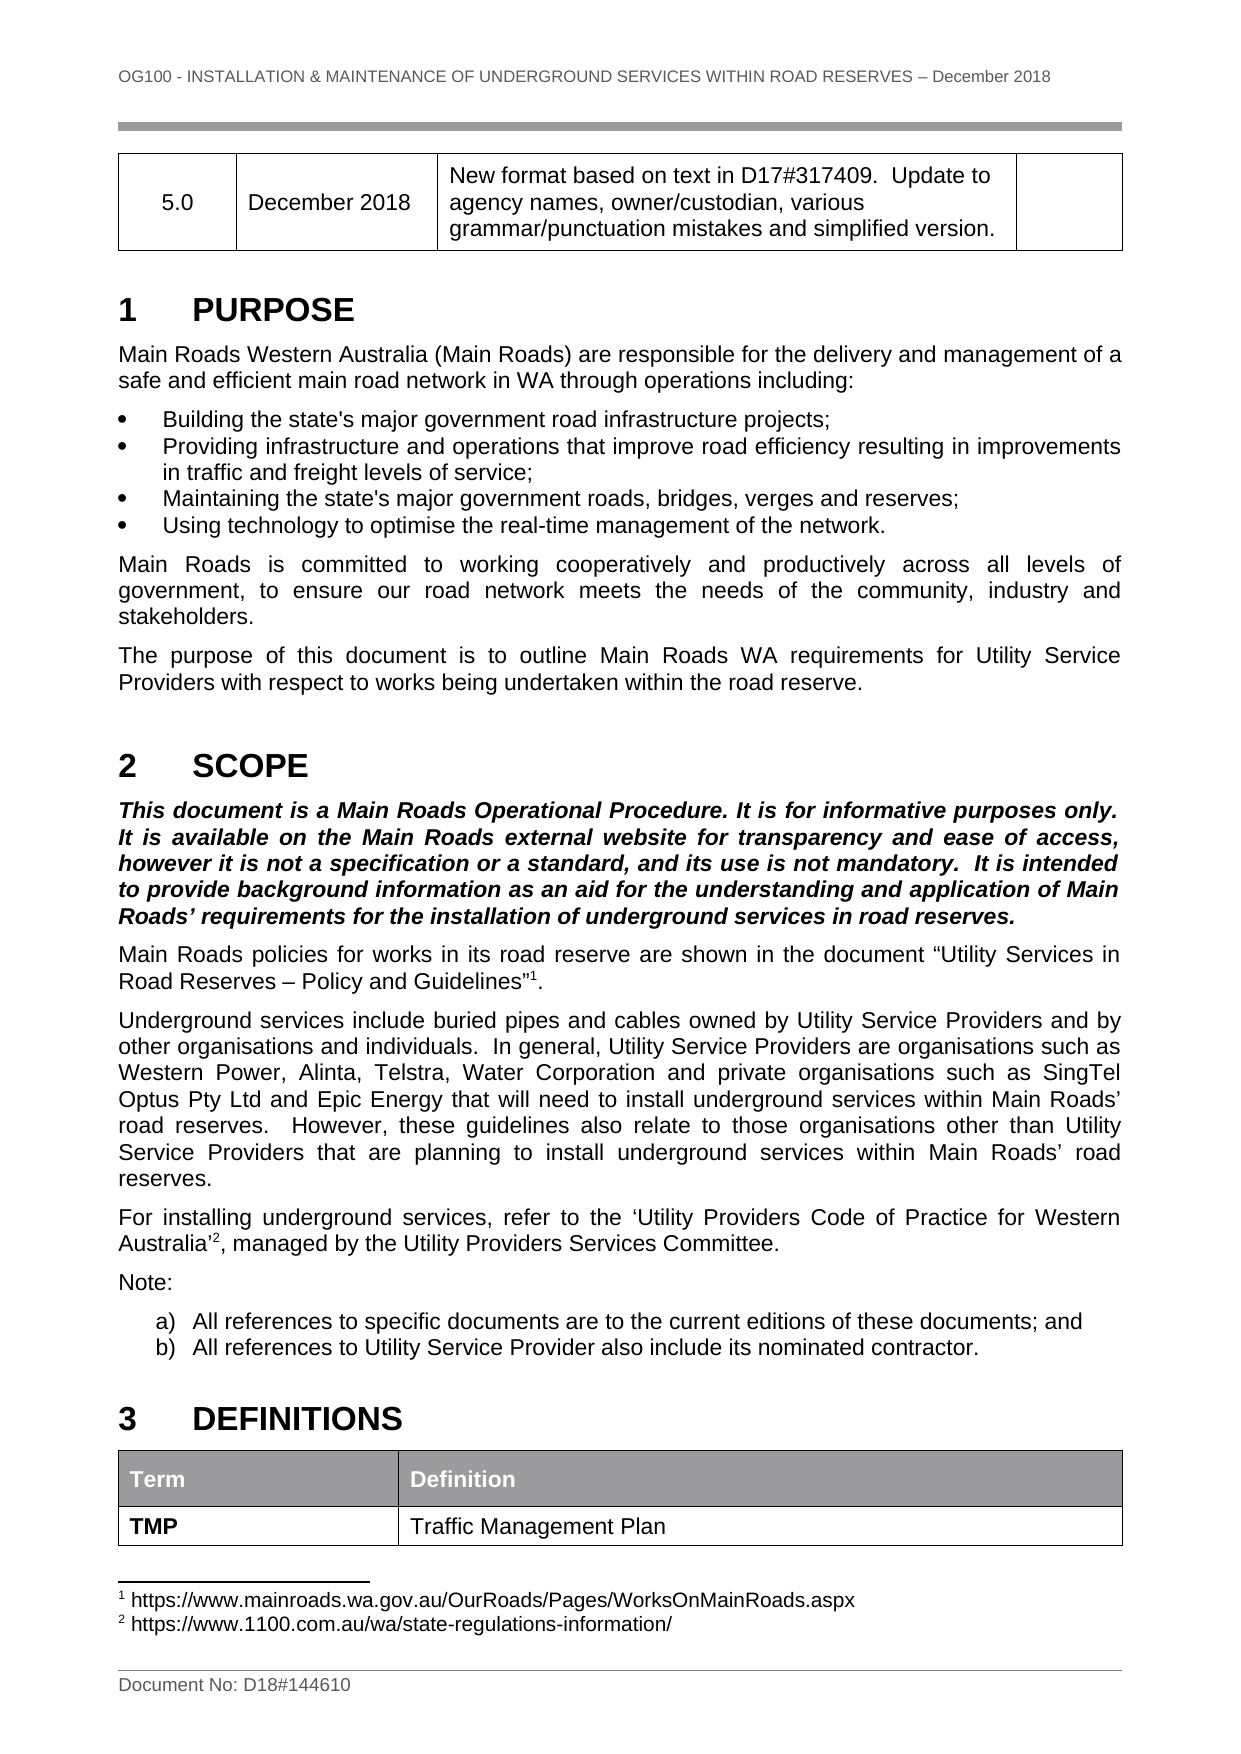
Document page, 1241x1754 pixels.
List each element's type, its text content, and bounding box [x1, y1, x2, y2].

text Main Roads is committed to working cooperatively and productively across all levels of government, to ensure our road network meets the needs of the community, industry and stakeholders. [118, 551, 1122, 630]
text This document is a Main Roads Operational Procedure. It is for informative purposes only. It is available on the Main Roads external website for transparency and ease of access, however it is not a specification or a standard, and its use is not mandatory. It is intended to provide background information as an aid for the understanding and application of Main Roads’ requirements for the installation of underground services in road reserves. [118, 797, 1122, 929]
list Building the state's major government road infrastructure projects; [118, 406, 1122, 433]
subtitle Purpose [118, 290, 1122, 329]
table_header Definition [399, 1451, 1122, 1506]
table_cell [1017, 154, 1122, 250]
text Main Roads Western Australia (Main Roads) are responsible for the delivery and management of a safe and efficient main road network in WA through operations including: [118, 341, 1122, 394]
list Providing infrastructure and operations that improve road efficiency resulting in improvements in traffic and freight levels of service; [118, 433, 1122, 485]
text Main Roads policies for works in its road reserve are shown in the document “Utility Services in Road Reserves – Policy and Guidelines”. [118, 941, 1122, 994]
table_cell New format based on text in D17#317409. Update to agency names, owner/custodian, various grammar/punctuation mistakes and simplified version. [438, 154, 1016, 250]
subtitle Definitions [118, 1399, 1122, 1438]
list Maintaining the state's major government roads, bridges, verges and reserves; [118, 485, 1122, 512]
subtitle SCOPE [118, 746, 1122, 785]
table_cell Traffic Management Plan [399, 1507, 1122, 1545]
list All references to specific documents are to the current editions of these documents; and [155, 1308, 1122, 1334]
text For installing underground services, refer to the ‘Utility Providers Code of Practice for Western Australia’, managed by the Utility Providers Services Committee. [118, 1204, 1122, 1256]
text The purpose of this document is to outline Main Roads WA requirements for Utility Service Providers with respect to works being undertaken within the road reserve. [118, 642, 1122, 695]
table_cell December 2018 [237, 154, 437, 250]
table_cell 5.0 [119, 154, 236, 250]
list All references to Utility Service Provider also include its nominated contractor. [155, 1334, 1122, 1360]
table_header Term [119, 1451, 398, 1506]
text Underground services include buried pipes and cables owned by Utility Service Providers and by other organisations and individuals. In general, Utility Service Providers are organisations such as Western Power, Alinta, Telstra, Water Corporation and private organisations such as SingTel Optus Pty Ltd and Epic Energy that will need to install underground services within Main Roads’ road reserves. However, these guidelines also relate to those organisations other than Utility Service Providers that are planning to install underground services within Main Roads’ road reserves. [118, 1007, 1122, 1191]
list Using technology to optimise the real-time management of the network. [118, 512, 1122, 538]
text Note: [118, 1269, 1122, 1295]
table_cell TMP [119, 1507, 398, 1545]
